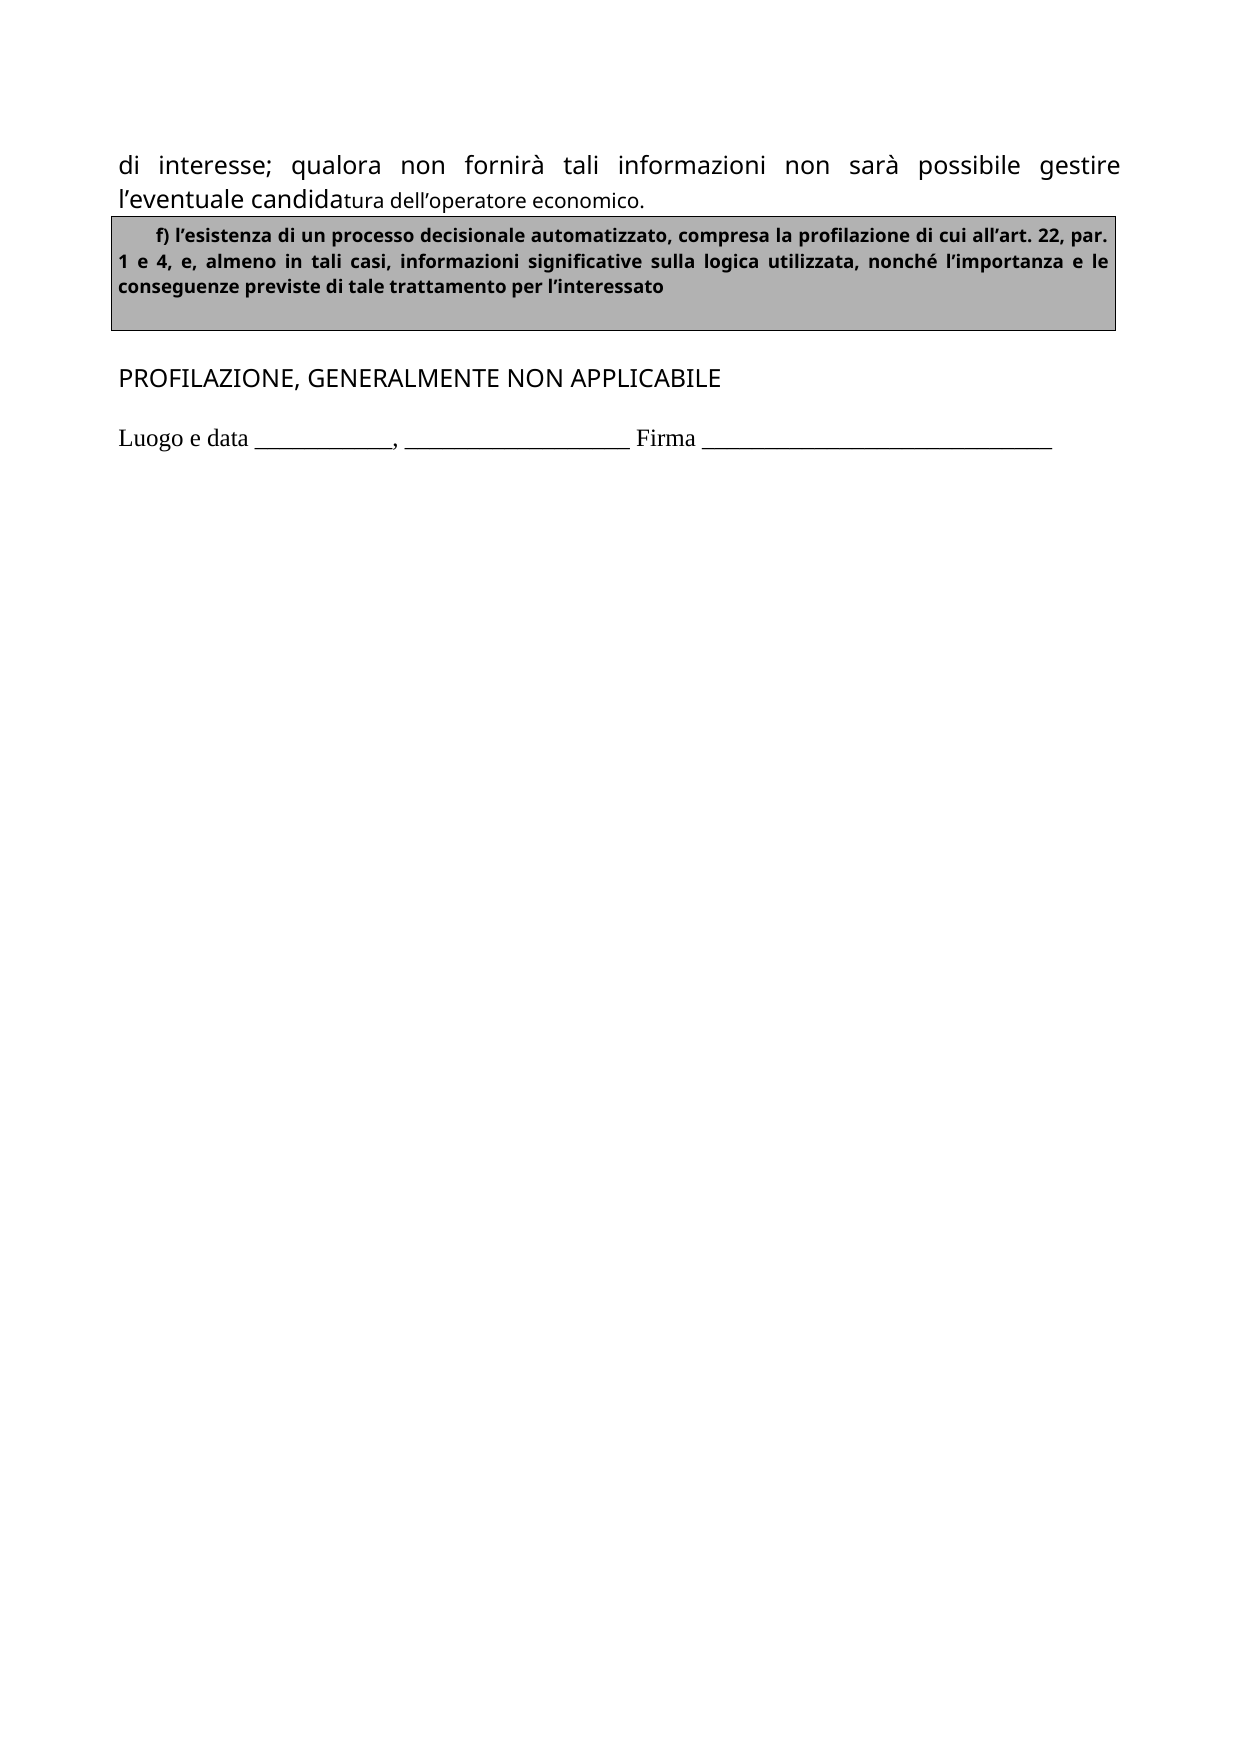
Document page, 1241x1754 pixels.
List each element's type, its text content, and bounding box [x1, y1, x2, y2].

text PROFILAZIONE, GENERALMENTE NON APPLICABILE [118, 360, 1122, 394]
text Le comunichiamo che il conferimento dei dati è obbligatorio e finalizzato esclusivamente a garantire la gestione della procedura di avviso per manifestazione di interesse; qualora non fornirà tali informazioni non sarà possibile gestire l’eventuale candidatura dell’operatore economico. [344, 182, 1122, 216]
text Luogo e data ___________, __________________ Firma ____________________________ [118, 423, 1122, 452]
table_header f) l’esistenza di un processo decisionale automatizzato, compresa la profilazione di cui all’art. 22, par. 1 e 4, e, almeno in tali casi, informazioni significative sulla logica utilizzata, nonché l’importanza e le conseguenze previste di tale trattamento per l’interessato [112, 217, 1115, 330]
